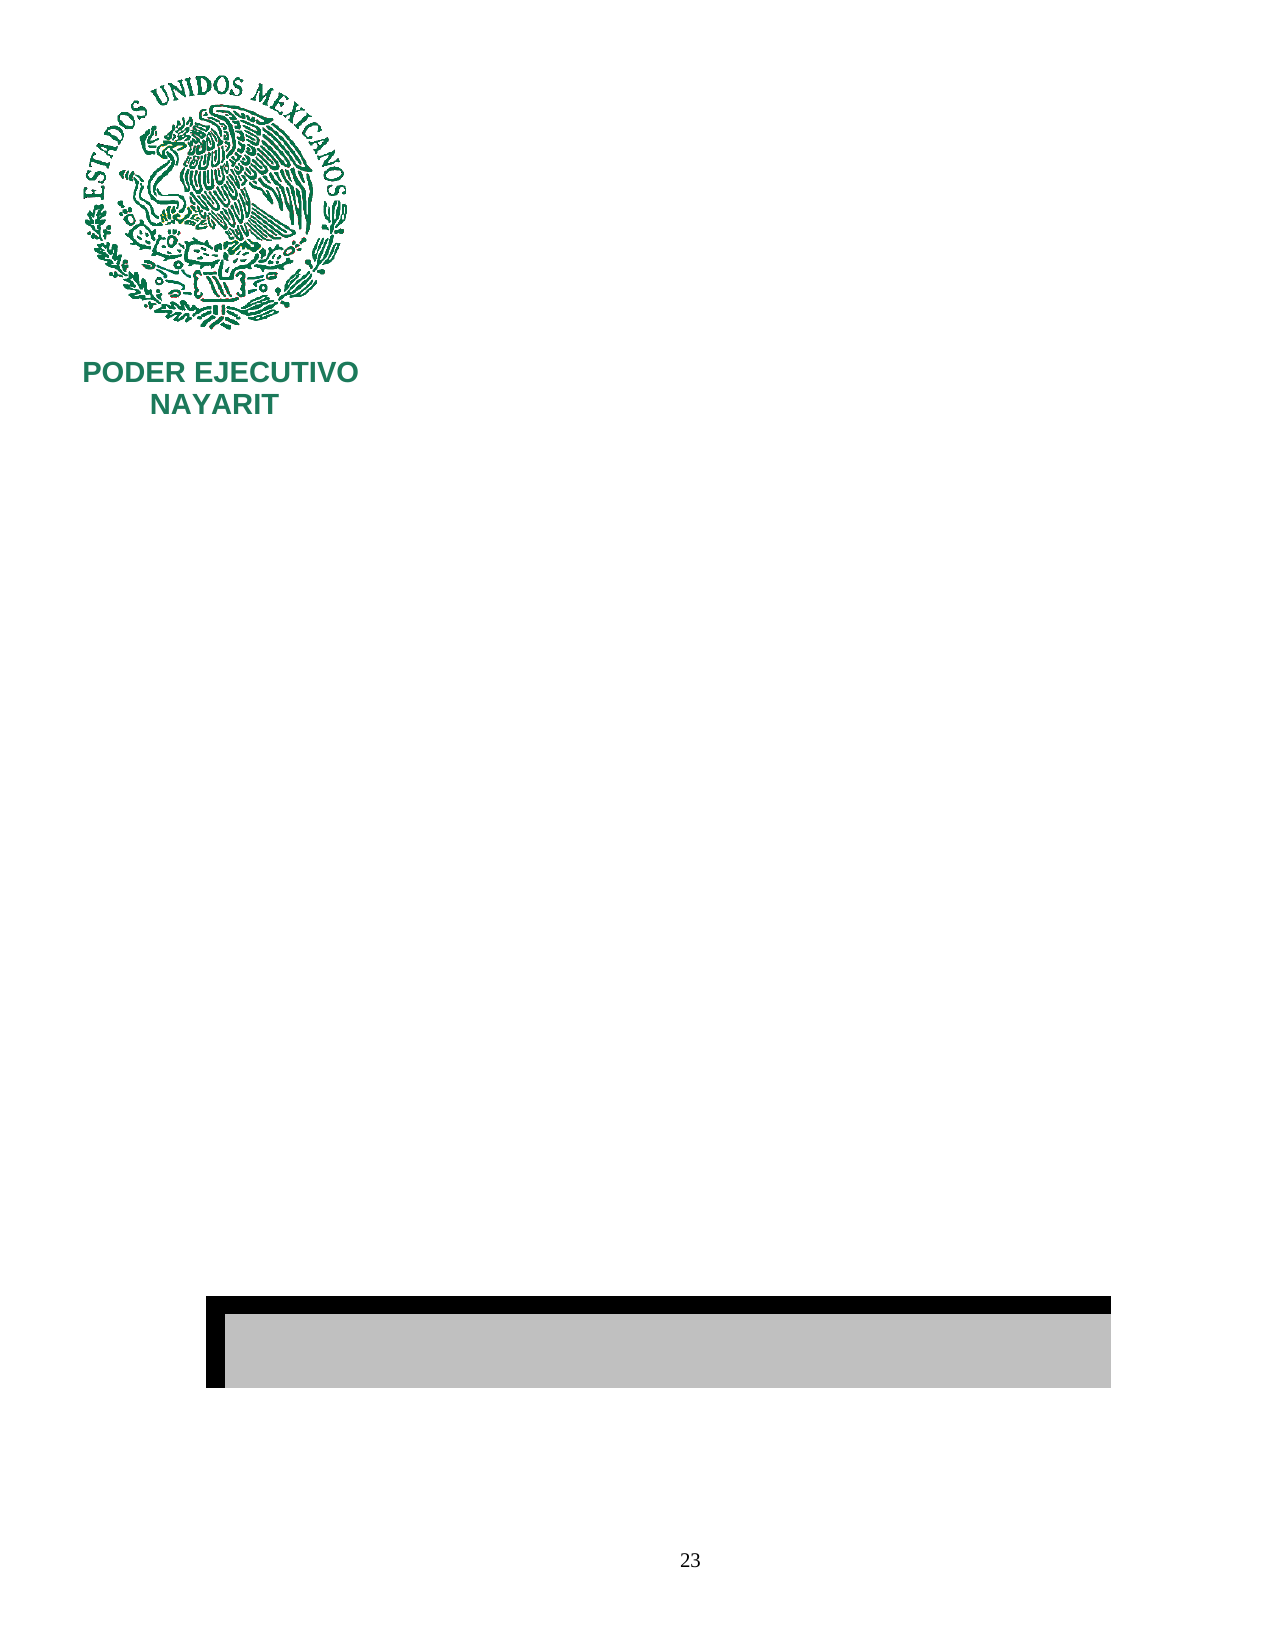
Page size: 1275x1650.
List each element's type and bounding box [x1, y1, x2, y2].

picture [67, 61, 368, 349]
